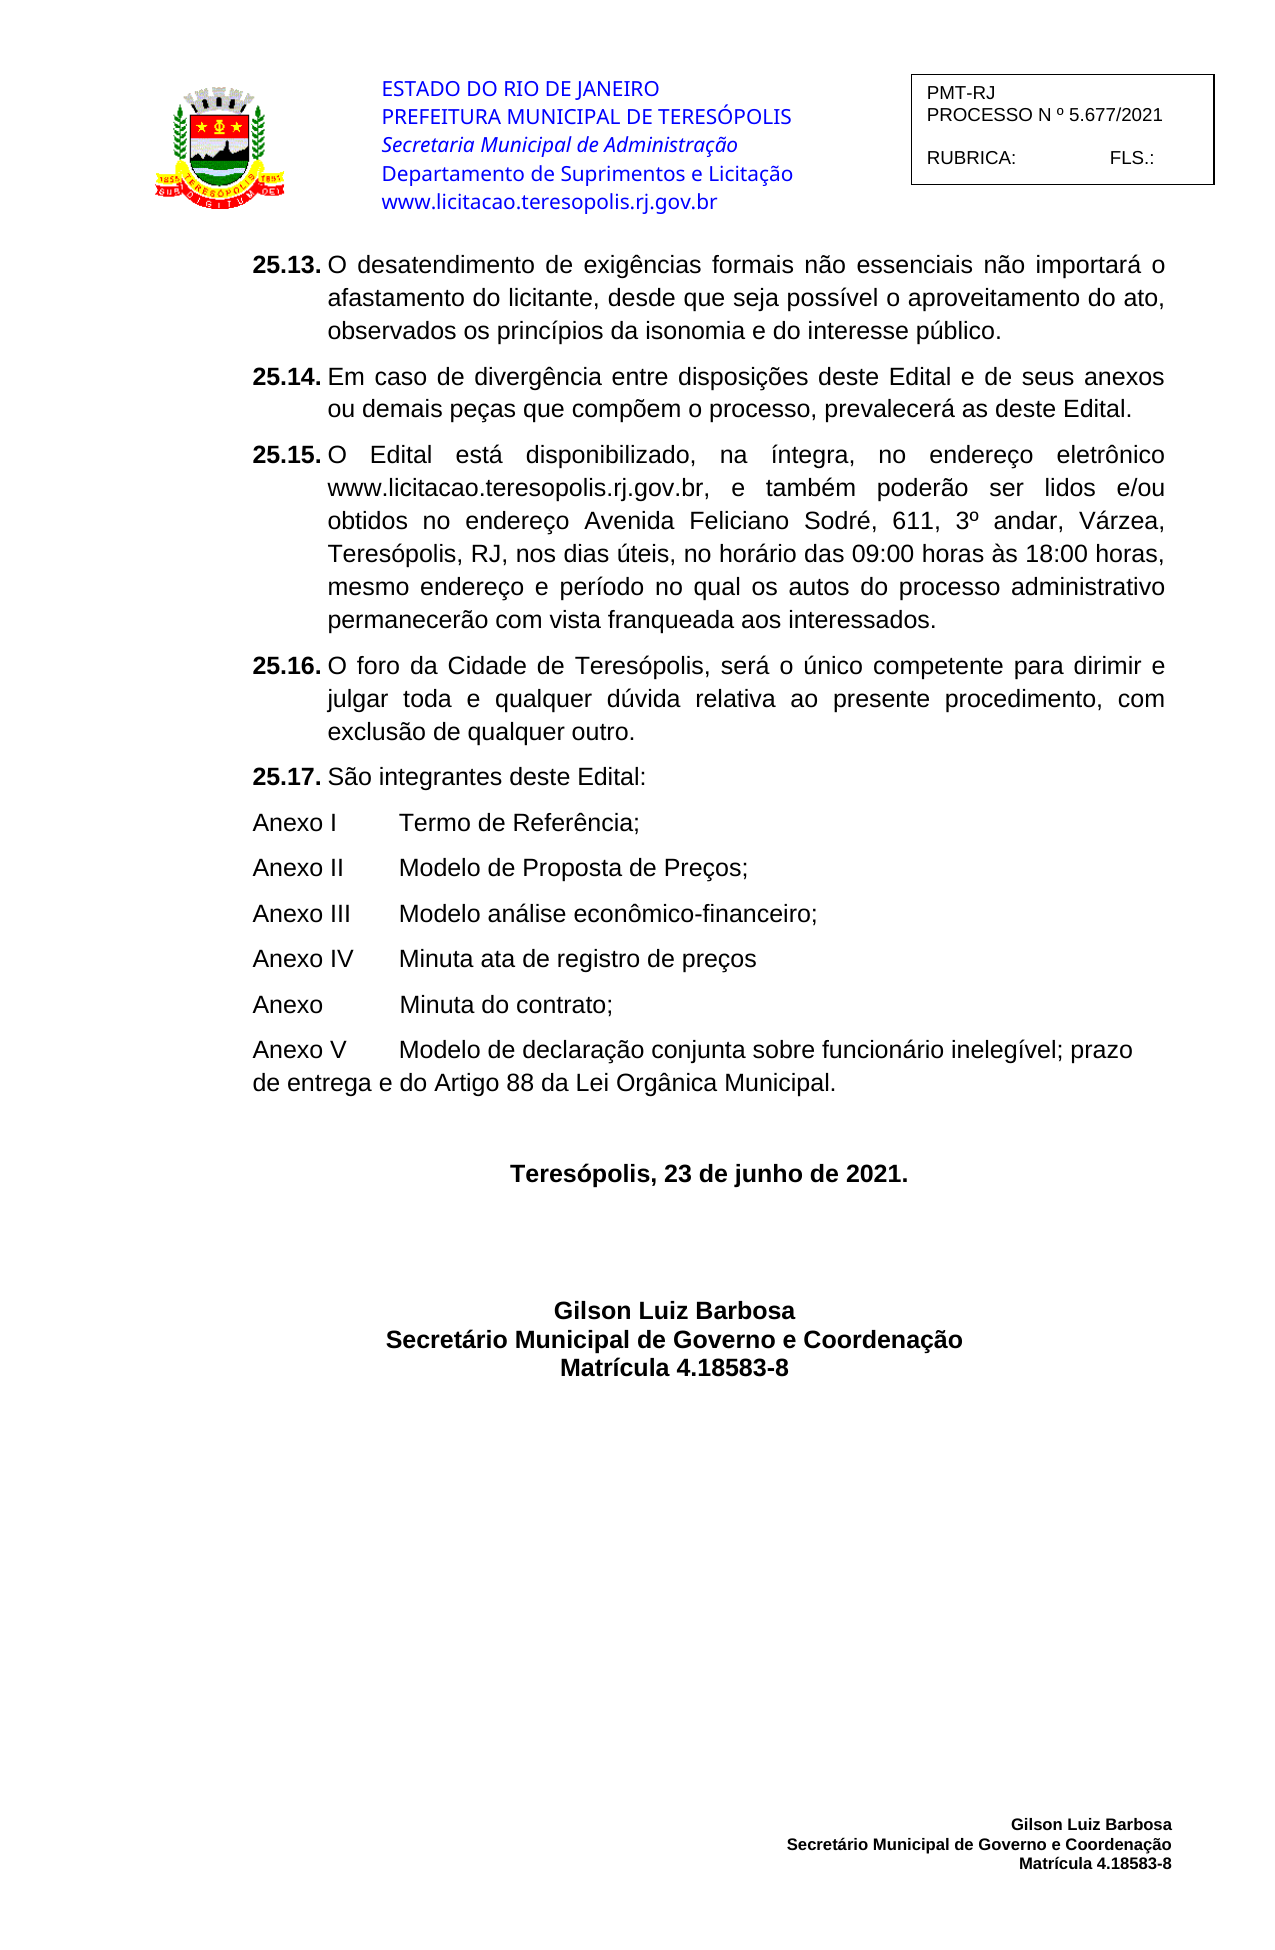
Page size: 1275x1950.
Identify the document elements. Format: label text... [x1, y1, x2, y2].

list O desatendimento de exigências formais não essenciais não importará o afastamento do licitante, desde que seja possível o aproveitamento do ato, observados os princípios da isonomia e do interesse público. [252, 250, 1167, 345]
picture [155, 87, 285, 209]
list O Edital está disponibilizado, na íntegra, no endereço eletrônico www.licitacao.teresopolis.rj.gov.br, e também poderão ser lidos e/ou obtidos no endereço Avenida Feliciano Sodré, 611, 3º andar, Várzea, Teresópolis, RJ, nos dias úteis, no horário das 09:00 horas às 18:00 horas, mesmo endereço e período no qual os autos do processo administrativo permanecerão com vista franqueada aos interessados. [252, 440, 1167, 634]
text Anexo III Modelo análise econômico-financeiro; [252, 899, 1167, 927]
text Anexo I Termo de Referência; [252, 808, 1167, 836]
text Anexo IV Minuta ata de registro de preços [252, 944, 1167, 973]
text Anexo Minuta do contrato; [252, 990, 1167, 1018]
list Em caso de divergência entre disposições deste Edital e de seus anexos ou demais peças que compõem o processo, prevalecerá as deste Edital. [252, 361, 1167, 423]
list São integrantes deste Edital: [252, 762, 1167, 791]
text Anexo V Modelo de declaração conjunta sobre funcionário inelegível; prazo de entrega e do Artigo 88 da Lei Orgânica Municipal. [252, 1035, 1167, 1097]
text Gilson Luiz Barbosa [177, 1296, 1172, 1325]
text Secretário Municipal de Governo e Coordenação [177, 1325, 1172, 1353]
text Teresópolis, 23 de junho de 2021. [252, 1159, 1167, 1188]
text Matrícula 4.18583-8 [177, 1353, 1172, 1382]
text Anexo II Modelo de Proposta de Preços; [252, 853, 1167, 882]
list O foro da Cidade de Teresópolis, será o único competente para dirimir e julgar toda e qualquer dúvida relativa ao presente procedimento, com exclusão de qualquer outro. [252, 651, 1167, 745]
